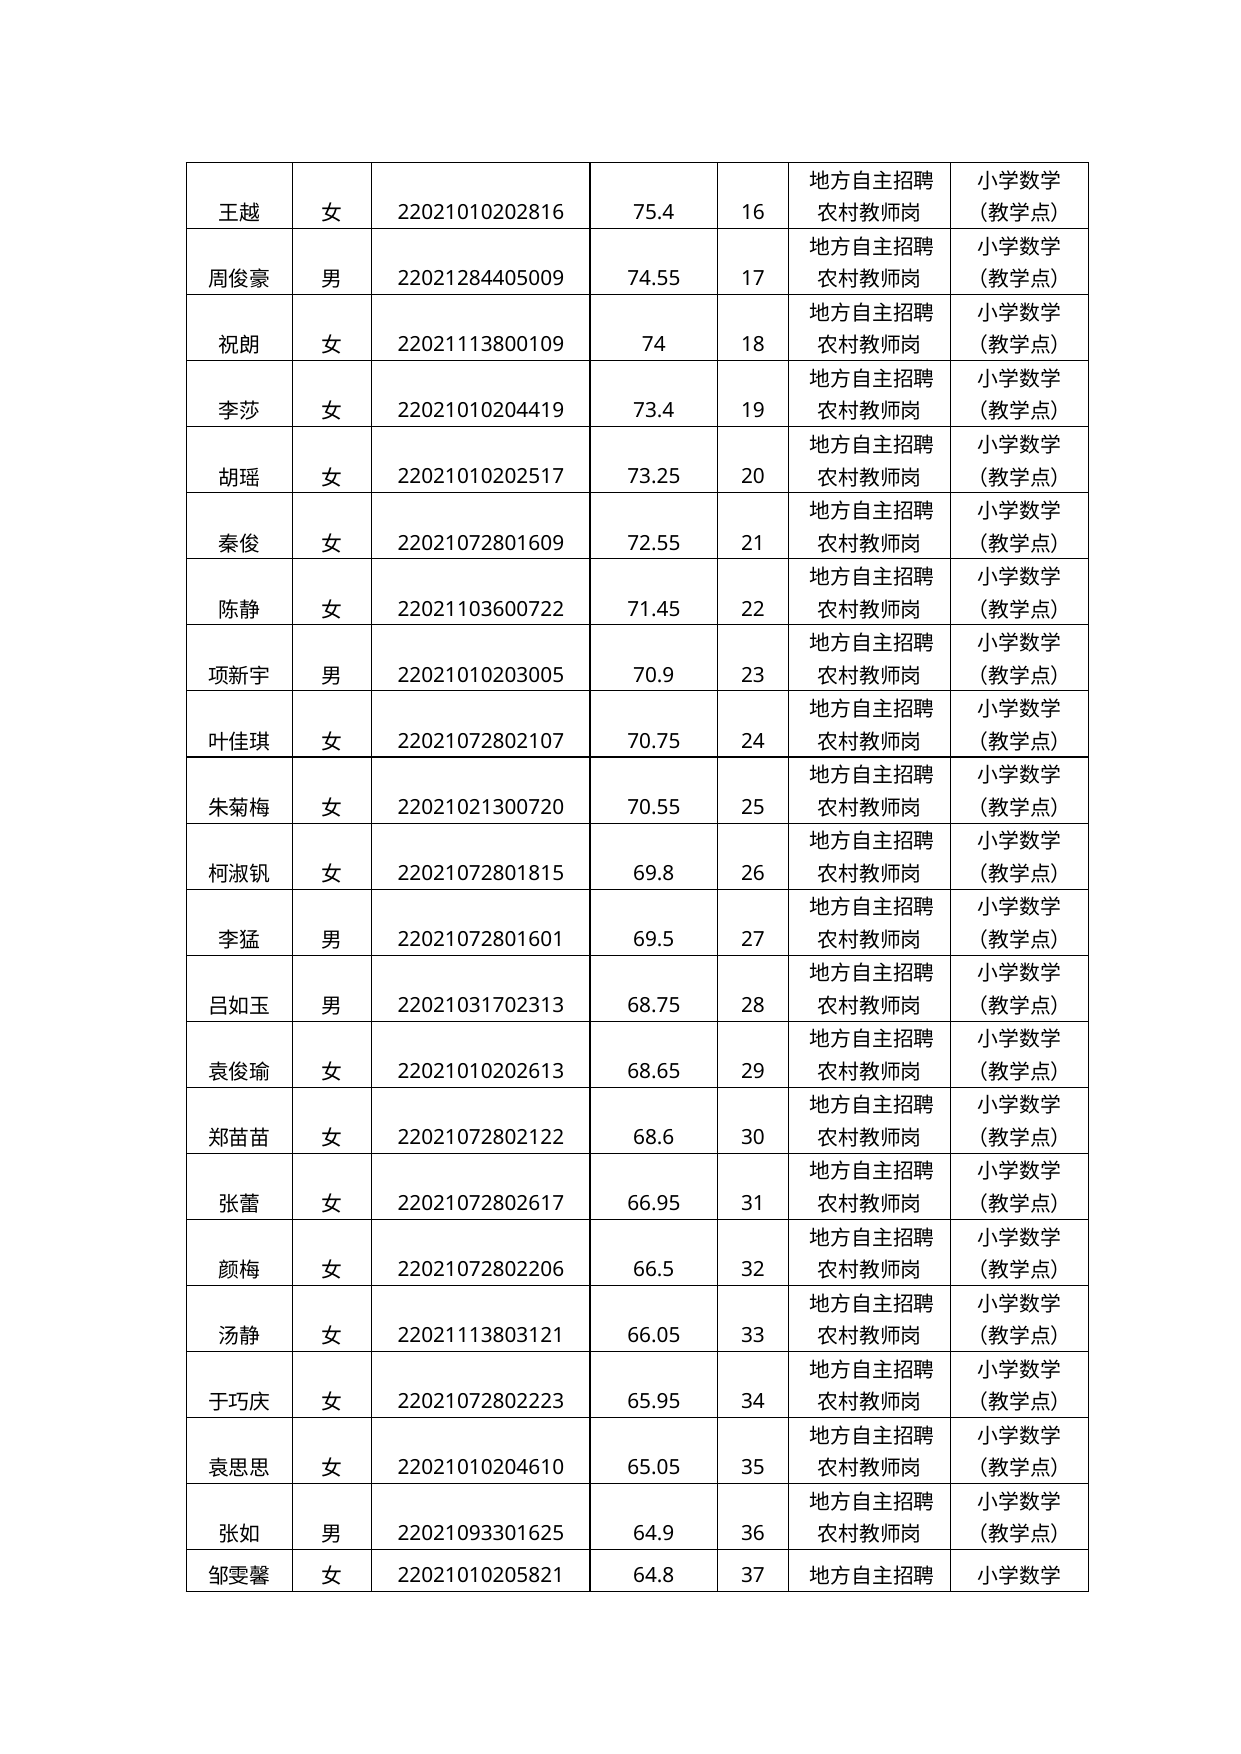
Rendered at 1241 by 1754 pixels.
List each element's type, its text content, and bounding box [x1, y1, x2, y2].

table_cell 22021010204419 [372, 361, 589, 426]
table_cell 地方自主招聘农村教师岗 [789, 1022, 950, 1087]
table_cell 男 [293, 890, 371, 954]
table_cell 小学数学（教学点） [951, 890, 1088, 954]
table_cell 小学数学（教学点） [951, 427, 1088, 492]
table_cell 张蕾 [187, 1154, 292, 1219]
table_cell 小学数学（教学点） [951, 1418, 1088, 1483]
table_cell 22021072801609 [372, 493, 589, 558]
table_cell 22021072801815 [372, 824, 589, 888]
table_cell 女 [293, 427, 371, 492]
table_cell 22 [718, 559, 788, 624]
table_cell 地方自主招聘农村教师岗 [789, 1352, 950, 1417]
table_cell 35 [718, 1418, 788, 1483]
table_cell 女 [293, 758, 371, 822]
table_cell 小学数学（教学点） [951, 1286, 1088, 1351]
table_cell 22021072802122 [372, 1088, 589, 1153]
table_cell 18 [718, 295, 788, 360]
table_cell 小学数学（教学点） [951, 493, 1088, 558]
table_cell 女 [293, 824, 371, 888]
table_cell 小学数学（教学点） [951, 229, 1088, 294]
table_cell 地方自主招聘农村教师岗 [789, 758, 950, 822]
table_cell 22021072802223 [372, 1352, 589, 1417]
table_cell 女 [293, 1022, 371, 1087]
table_cell 74.55 [591, 229, 717, 294]
table_cell 22021113803121 [372, 1286, 589, 1351]
table_cell 小学数学（教学点） [951, 691, 1088, 756]
table_cell 29 [718, 1022, 788, 1087]
table_cell 22021010202816 [372, 163, 589, 228]
table_cell 21 [718, 493, 788, 558]
table_cell 小学数学（教学点） [951, 559, 1088, 624]
table_cell 地方自主招聘农村教师岗 [789, 956, 950, 1021]
table_cell 女 [293, 1418, 371, 1483]
table_cell 69.5 [591, 890, 717, 954]
table_cell 女 [293, 1352, 371, 1417]
table_cell 地方自主招聘农村教师岗 [789, 1286, 950, 1351]
table_cell 地方自主招聘农村教师岗 [789, 493, 950, 558]
table_cell 小学数学（教学点） [951, 1352, 1088, 1417]
table_cell 女 [293, 1550, 371, 1591]
table_cell 26 [718, 824, 788, 888]
table_cell 68.65 [591, 1022, 717, 1087]
table_cell 27 [718, 890, 788, 954]
table_cell 地方自主招聘农村教师岗 [789, 229, 950, 294]
table_cell 66.95 [591, 1154, 717, 1219]
table_cell 小学数学（教学点） [951, 625, 1088, 690]
table_cell 37 [718, 1550, 788, 1591]
table_cell 女 [293, 1286, 371, 1351]
table_cell 地方自主招聘农村教师岗 [789, 1220, 950, 1285]
table_cell 65.95 [591, 1352, 717, 1417]
table_cell 男 [293, 1484, 371, 1549]
table_cell 小学数学（教学点） [951, 1154, 1088, 1219]
table_cell 地方自主招聘农村教师岗 [789, 890, 950, 954]
table_cell 小学数学（教学点） [951, 361, 1088, 426]
table_cell 22021093301625 [372, 1484, 589, 1549]
table_cell 地方自主招聘农村教师岗 [789, 361, 950, 426]
table_cell 地方自主招聘农村教师岗 [789, 1484, 950, 1549]
table_cell 地方自主招聘农村教师岗 [789, 427, 950, 492]
table_cell 64.8 [591, 1550, 717, 1591]
table_cell 袁俊瑜 [187, 1022, 292, 1087]
table_cell 小学数学（教学点） [951, 956, 1088, 1021]
table_cell 30 [718, 1088, 788, 1153]
table_cell 秦俊 [187, 493, 292, 558]
table_cell 17 [718, 229, 788, 294]
table_cell 70.75 [591, 691, 717, 756]
table_cell 女 [293, 691, 371, 756]
table_cell 22021072802107 [372, 691, 589, 756]
table_cell 地方自主招聘农村教师岗 [789, 1088, 950, 1153]
table_cell 22021072802206 [372, 1220, 589, 1285]
table_cell 陈静 [187, 559, 292, 624]
table_cell 22021010202517 [372, 427, 589, 492]
table_cell 小学数学（教学点） [951, 295, 1088, 360]
table_cell 22021021300720 [372, 758, 589, 822]
table_cell 74 [591, 295, 717, 360]
table_cell 女 [293, 559, 371, 624]
table_cell 女 [293, 163, 371, 228]
table_cell 19 [718, 361, 788, 426]
table_cell 22021010204610 [372, 1418, 589, 1483]
table_cell 女 [293, 361, 371, 426]
table_cell 64.9 [591, 1484, 717, 1549]
table_cell 小学数学（教学点） [951, 1220, 1088, 1285]
table_cell 小学数学（教学点） [951, 1484, 1088, 1549]
table_cell 22021072802617 [372, 1154, 589, 1219]
table_cell 于巧庆 [187, 1352, 292, 1417]
table_cell 25 [718, 758, 788, 822]
table_cell 75.4 [591, 163, 717, 228]
table_cell 地方自主招聘农村教师岗 [789, 295, 950, 360]
table_cell 28 [718, 956, 788, 1021]
table_cell 16 [718, 163, 788, 228]
table_cell 地方自主招聘农村教师岗 [789, 625, 950, 690]
table_cell 男 [293, 625, 371, 690]
table_cell 女 [293, 1154, 371, 1219]
table_cell 吕如玉 [187, 956, 292, 1021]
table_cell 66.05 [591, 1286, 717, 1351]
table_cell 胡瑶 [187, 427, 292, 492]
table_cell 地方自主招聘农村教师岗 [789, 559, 950, 624]
table_cell 36 [718, 1484, 788, 1549]
table_cell 地方自主招聘农村教师岗 [789, 691, 950, 756]
table_cell 郑苗苗 [187, 1088, 292, 1153]
table_cell 22021010202613 [372, 1022, 589, 1087]
table_cell 68.6 [591, 1088, 717, 1153]
table_cell 周俊豪 [187, 229, 292, 294]
table_cell 张如 [187, 1484, 292, 1549]
table_cell 男 [293, 229, 371, 294]
table_cell 73.4 [591, 361, 717, 426]
table_cell 70.9 [591, 625, 717, 690]
table_cell 71.45 [591, 559, 717, 624]
table_cell 王越 [187, 163, 292, 228]
table_cell 袁思思 [187, 1418, 292, 1483]
table_cell 朱菊梅 [187, 758, 292, 822]
table_cell 小学数学（教学点） [951, 1550, 1088, 1591]
table_cell 66.5 [591, 1220, 717, 1285]
table_cell 小学数学（教学点） [951, 1022, 1088, 1087]
table_cell 地方自主招聘农村教师岗 [789, 824, 950, 888]
table_cell 68.75 [591, 956, 717, 1021]
table_cell 小学数学（教学点） [951, 758, 1088, 822]
table_cell 22021031702313 [372, 956, 589, 1021]
table_cell 邹雯馨 [187, 1550, 292, 1591]
table_cell 23 [718, 625, 788, 690]
table_cell 24 [718, 691, 788, 756]
table_cell 柯淑钒 [187, 824, 292, 888]
table_cell 汤静 [187, 1286, 292, 1351]
table_cell 22021113800109 [372, 295, 589, 360]
table_cell 李莎 [187, 361, 292, 426]
table_cell 70.55 [591, 758, 717, 822]
table_cell 20 [718, 427, 788, 492]
table_cell 22021103600722 [372, 559, 589, 624]
table_cell 地方自主招聘农村教师岗 [789, 1418, 950, 1483]
table_cell 22021072801601 [372, 890, 589, 954]
table_cell 34 [718, 1352, 788, 1417]
table_cell 72.55 [591, 493, 717, 558]
table_cell 女 [293, 493, 371, 558]
table_cell 32 [718, 1220, 788, 1285]
table_cell 65.05 [591, 1418, 717, 1483]
table_cell 地方自主招聘农村教师岗 [789, 163, 950, 228]
table_cell 69.8 [591, 824, 717, 888]
table_cell 31 [718, 1154, 788, 1219]
table_cell 男 [293, 956, 371, 1021]
table_cell 22021010203005 [372, 625, 589, 690]
table_cell 73.25 [591, 427, 717, 492]
table_cell 22021284405009 [372, 229, 589, 294]
table_cell 女 [293, 1220, 371, 1285]
table_cell 小学数学（教学点） [951, 163, 1088, 228]
table_cell 叶佳琪 [187, 691, 292, 756]
table_cell 项新宇 [187, 625, 292, 690]
table_cell 女 [293, 295, 371, 360]
table_cell 地方自主招聘农村教师岗 [789, 1154, 950, 1219]
table_cell 小学数学（教学点） [951, 1088, 1088, 1153]
table_cell 颜梅 [187, 1220, 292, 1285]
table_cell 地方自主招聘农村教师岗 [789, 1550, 950, 1591]
table_cell 李猛 [187, 890, 292, 954]
table_cell 祝朗 [187, 295, 292, 360]
table_cell 22021010205821 [372, 1550, 589, 1591]
table_cell 女 [293, 1088, 371, 1153]
table_cell 33 [718, 1286, 788, 1351]
table_cell 小学数学（教学点） [951, 824, 1088, 888]
